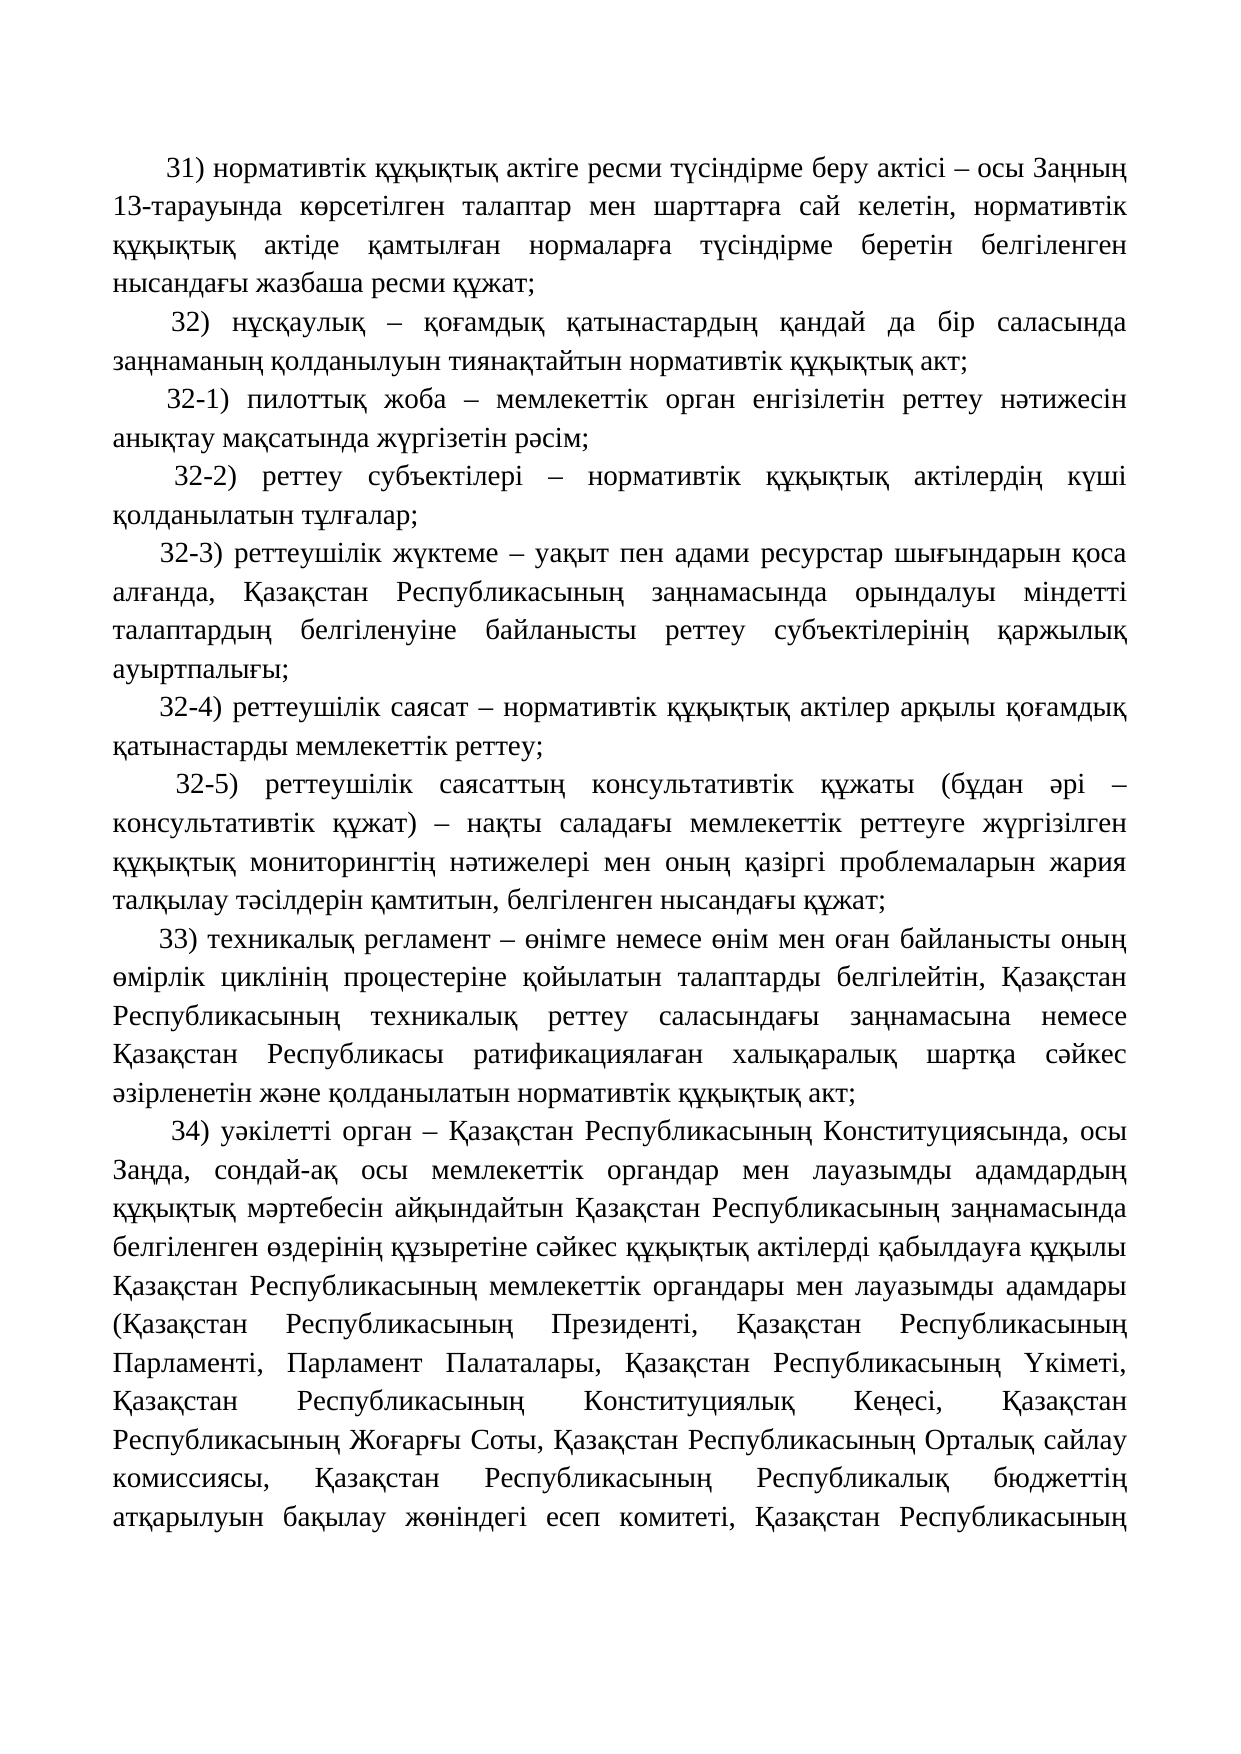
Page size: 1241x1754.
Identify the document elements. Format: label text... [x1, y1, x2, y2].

text 32-5) реттеушілік саясаттың консультативтік құжаты (бұдан әрі – консультативтік құжат) – нақты саладағы мемлекеттік реттеуге жүргізілген құқықтық мониторингтің нәтижелері мен оның қазіргі проблемаларын жария талқылау тәсілдерін қамтитын, белгіленген нысандағы құжат; [112, 767, 1128, 916]
text 33) техникалық регламент – өнімге немесе өнім мен оған байланысты оның өмірлік циклінің процестеріне қойылатын талаптарды белгілейтін, Қазақстан Республикасының техникалық реттеу саласындағы заңнамасына немесе Қазақстан Республикасы ратификациялаған халықаралық шартқа сәйкес әзірленетін және қолданылатын нормативтік құқықтық акт; [112, 921, 1128, 1108]
text 32-4) реттеушілік саясат – нормативтік құқықтық актілер арқылы қоғамдық қатынастарды мемлекеттік реттеу; [112, 689, 1128, 762]
text 31) нормативтік құқықтық актіге ресми түсіндірме беру актісі – осы Заңның 13-тарауында көрсетілген талаптар мен шарттарға сай келетін, нормативтік құқықтық актіде қамтылған нормаларға түсіндірме беретін белгіленген нысандағы жазбаша ресми құжат; [112, 150, 1128, 299]
text 32-3) реттеушілік жүктеме – уақыт пен адами ресурстар шығындарын қоса алғанда, Қазақстан Республикасының заңнамасында орындалуы міндетті талаптардың белгіленуіне байланысты реттеу субъектілерінің қаржылық ауыртпалығы; [112, 535, 1128, 684]
text 32-1) пилоттық жоба – мемлекеттік орган енгізілетін реттеу нәтижесін анықтау мақсатында жүргізетін рәсім; [112, 381, 1128, 453]
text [112, 1113, 1128, 1532]
text 32) нұсқаулық – қоғамдық қатынастардың қандай да бір саласында заңнаманың қолданылуын тиянақтайтын нормативтік құқықтық акт; [112, 304, 1128, 376]
text 32-2) реттеу субъектілері – нормативтік құқықтық актілердің күші қолданылатын тұлғалар; [112, 458, 1128, 530]
